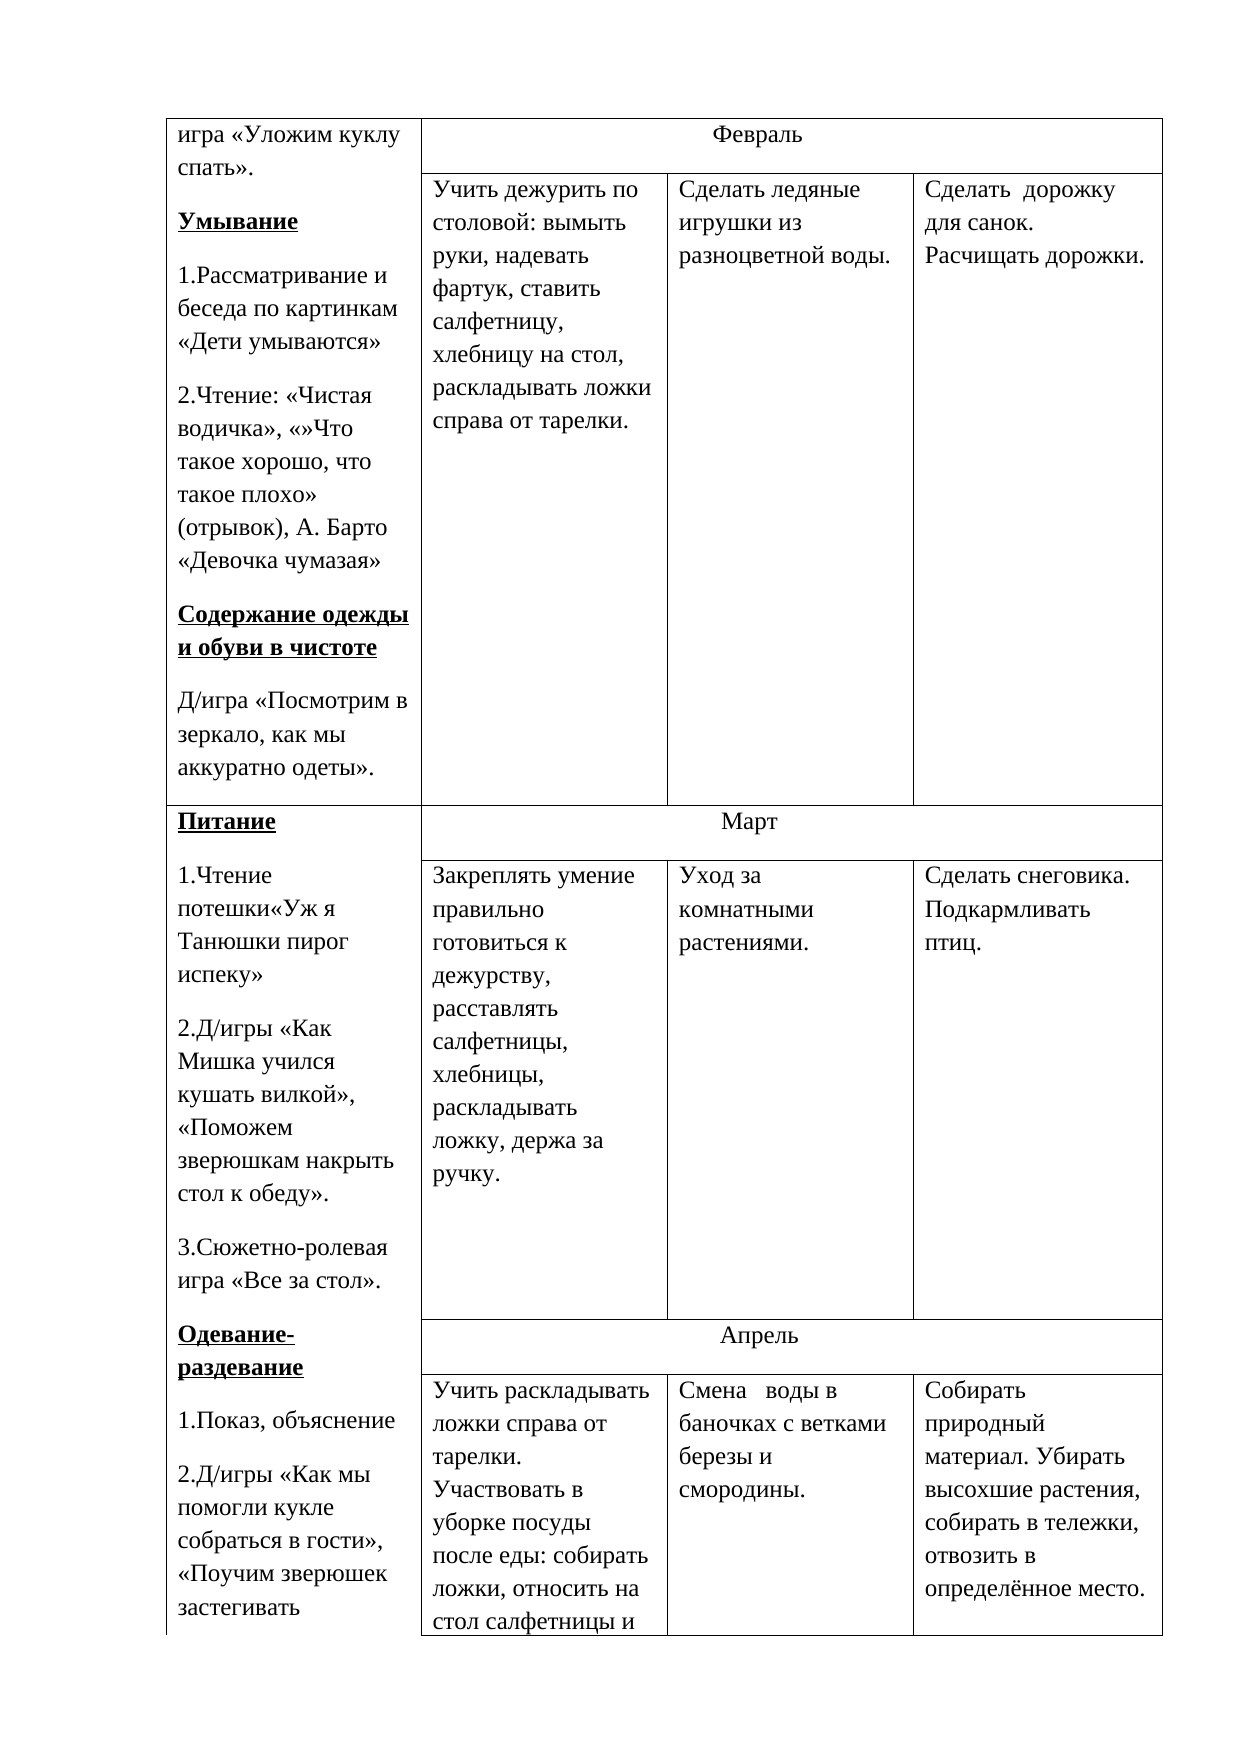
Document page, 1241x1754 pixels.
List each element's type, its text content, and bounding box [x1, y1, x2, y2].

table_cell Март [422, 806, 1162, 859]
table_cell Учить дежурить по столовой: вымыть руки, надевать фартук, ставить салфетницу, хлебницу на стол, раскладывать ложки справа от тарелки. [422, 174, 667, 805]
table_cell Питание 1.Чтение потешки«Уж я Танюшки пирог испеку» 2.Д/игры «Как Мишка учился кушать вилкой», «Поможем зверюшкам накрыть стол к обеду». 3.Сюжетно-ролевая игра «Все за стол». Одевание-раздевание 1.Показ, объяснение 2.Д/игры «Как мы помогли кукле собраться в гости», «Поучим зверюшек застегивать пуговицы» 3. Сюжетно-ролевая игра «Кто быстрее разденется и правильно». [167, 806, 421, 1635]
table_cell Февраль [422, 119, 1162, 173]
table_cell Закреплять умение правильно готовиться к дежурству, расставлять салфетницы, хлебницы, раскладывать ложку, держа за ручку. [422, 861, 667, 1319]
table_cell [422, 1375, 667, 1635]
table_cell Уход за комнатными растениями. [668, 861, 913, 1319]
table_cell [914, 1375, 1162, 1635]
table_cell Апрель [422, 1320, 1162, 1374]
table_cell Сделать снеговика. Подкармливать птиц. [914, 861, 1162, 1319]
table_cell Сделать дорожку для санок. Расчищать дорожки. [914, 174, 1162, 805]
table_cell Сделать ледяные игрушки из разноцветной воды. [668, 174, 913, 805]
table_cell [668, 1375, 913, 1635]
